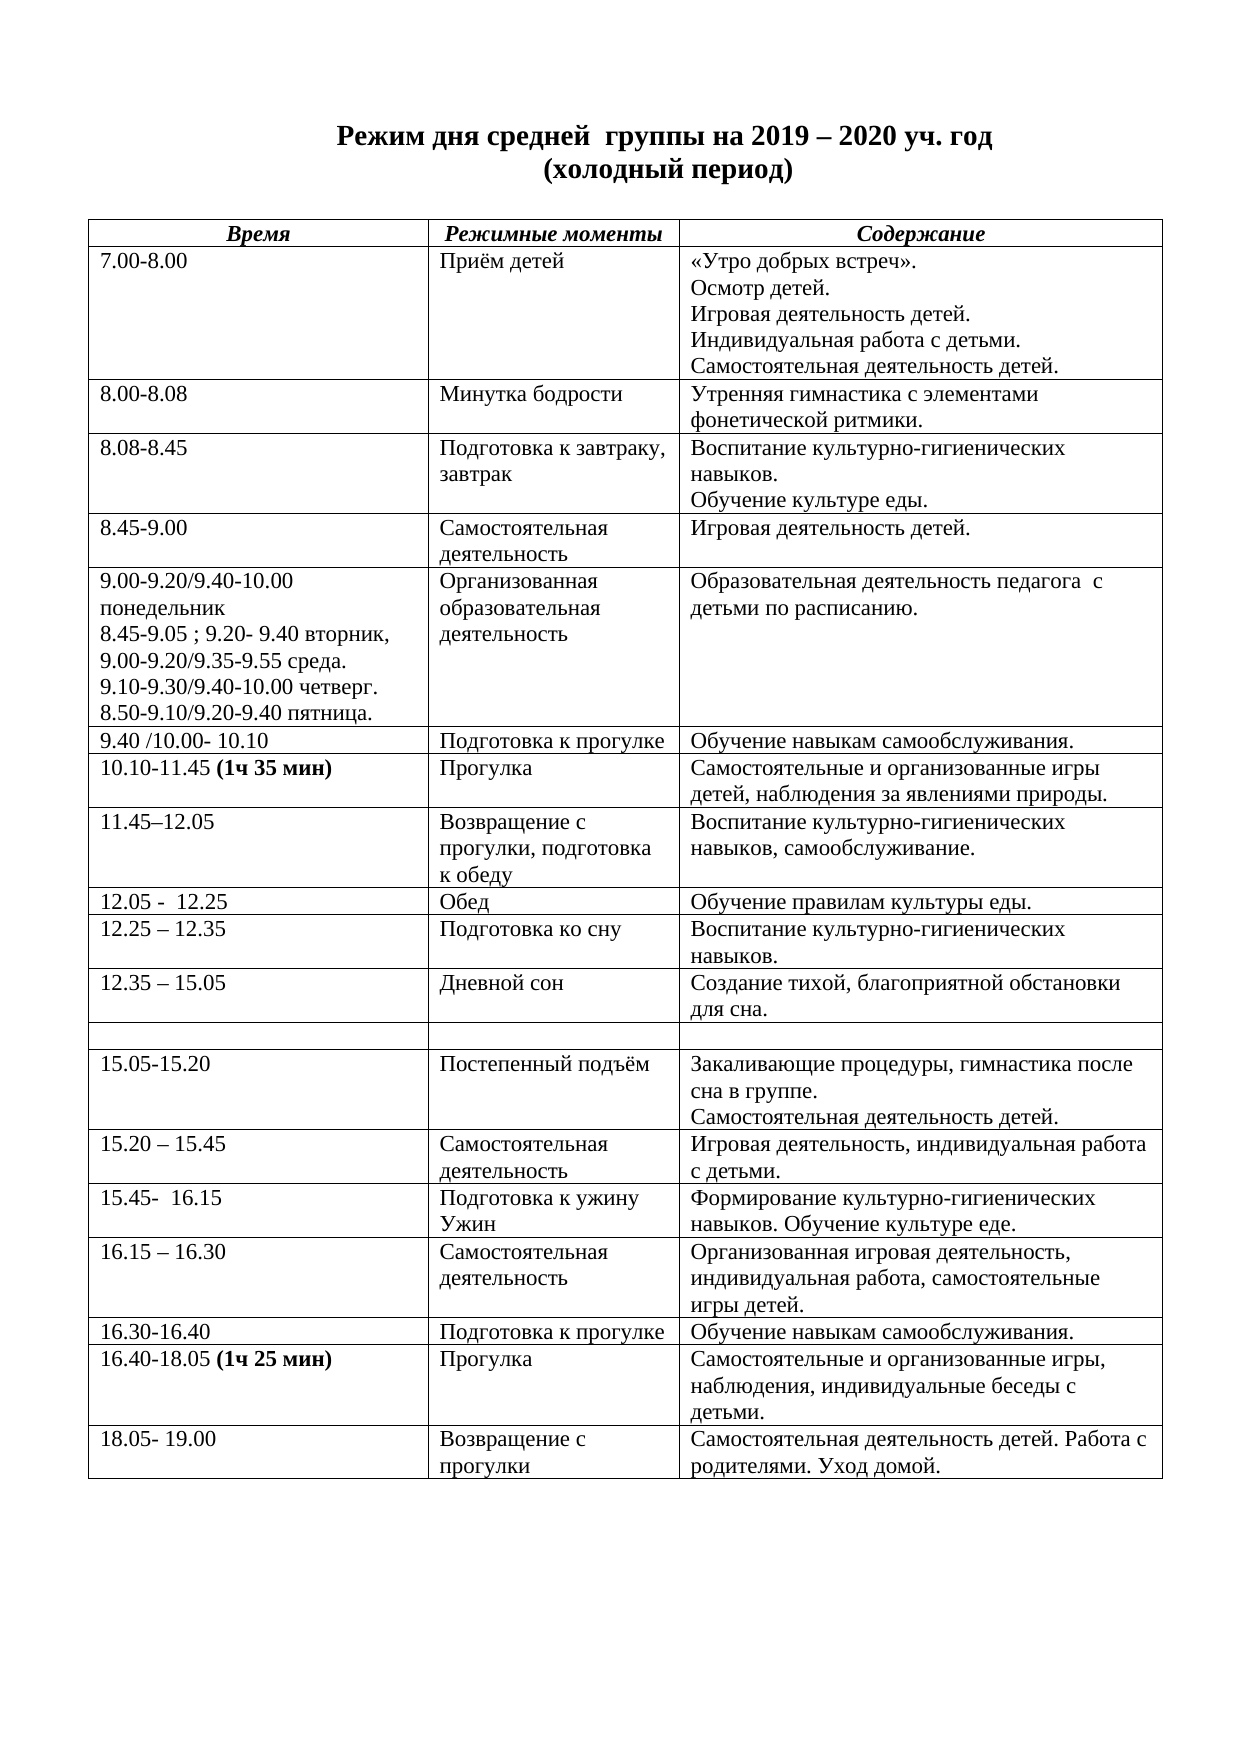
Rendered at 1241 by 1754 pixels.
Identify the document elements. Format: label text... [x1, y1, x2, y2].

table_cell Подготовка к завтраку, завтрак [429, 434, 679, 513]
table_cell Возвращение с прогулки, подготовка к обеду [429, 808, 679, 887]
table_cell 18.05- 19.00 [89, 1426, 428, 1478]
table_header Время [89, 220, 428, 246]
table_cell 8.08-8.45 [89, 434, 428, 513]
table_cell Приём детей [429, 247, 679, 379]
table_cell Обучение навыкам самообслуживания. [680, 1318, 1162, 1344]
table_cell Организованная игровая деятельность, индивидуальная работа, самостоятельные игры детей. [680, 1238, 1162, 1317]
table_cell Возвращение с прогулки [429, 1426, 679, 1478]
table_cell 9.40 /10.00- 10.10 [89, 727, 428, 753]
table_cell Воспитание культурно-гигиенических навыков. [680, 915, 1162, 968]
table_cell 8.45-9.00 [89, 514, 428, 567]
table_cell Самостоятельные и организованные игры детей, наблюдения за явлениями природы. [680, 754, 1162, 807]
text (холодный период) [177, 152, 1152, 185]
table_cell [429, 1023, 679, 1049]
table_cell 12.25 – 12.35 [89, 915, 428, 968]
table_cell Образовательная деятельность педагога с детьми по расписанию. [680, 568, 1162, 726]
table_cell Воспитание культурно-гигиенических навыков, самообслуживание. [680, 808, 1162, 887]
table_cell Закаливающие процедуры, гимнастика после сна в группе. Самостоятельная деятельность детей. [680, 1050, 1162, 1129]
table_header Содержание [680, 220, 1162, 246]
table_cell Создание тихой, благоприятной обстановки для сна. [680, 969, 1162, 1022]
table_cell Подготовка к ужину Ужин [429, 1184, 679, 1237]
table_cell Подготовка ко сну [429, 915, 679, 968]
table_cell Утренняя гимнастика с элементами фонетической ритмики. [680, 380, 1162, 433]
table_cell Дневной сон [429, 969, 679, 1022]
table_cell Самостоятельная деятельность [429, 1238, 679, 1317]
table_cell 12.05 - 12.25 [89, 888, 428, 914]
table_cell 16.40-18.05 (1ч 25 мин) [89, 1345, 428, 1424]
table_cell «Утро добрых встреч». Осмотр детей. Игровая деятельность детей. Индивидуальная работа с детьми. Самостоятельная деятельность детей. [680, 247, 1162, 379]
table_cell Игровая деятельность, индивидуальная работа с детьми. [680, 1130, 1162, 1183]
table_cell Обучение навыкам самообслуживания. [680, 727, 1162, 753]
table_cell Подготовка к прогулке [429, 727, 679, 753]
table_header Режимные моменты [429, 220, 679, 246]
table_cell 15.45- 16.15 [89, 1184, 428, 1237]
text Режим дня средней группы на 2019 – 2020 уч. год [177, 118, 1152, 152]
table_cell Самостоятельная деятельность [429, 514, 679, 567]
table_cell Самостоятельная деятельность детей. Работа с родителями. Уход домой. [680, 1426, 1162, 1478]
table_cell Самостоятельные и организованные игры, наблюдения, индивидуальные беседы с детьми. [680, 1345, 1162, 1424]
table_cell Прогулка [429, 754, 679, 807]
table_cell Подготовка к прогулке [429, 1318, 679, 1344]
table_cell 11.45–12.05 [89, 808, 428, 887]
table_cell Игровая деятельность детей. [680, 514, 1162, 567]
table_cell 10.10-11.45 (1ч 35 мин) [89, 754, 428, 807]
table_cell Обучение правилам культуры еды. [680, 888, 1162, 914]
table_cell Минутка бодрости [429, 380, 679, 433]
table_cell 15.20 – 15.45 [89, 1130, 428, 1183]
table_cell 16.30-16.40 [89, 1318, 428, 1344]
table_cell [89, 1023, 428, 1049]
table_cell 15.05-15.20 [89, 1050, 428, 1129]
table_cell [680, 1023, 1162, 1049]
table_cell 12.35 – 15.05 [89, 969, 428, 1022]
table_cell Прогулка [429, 1345, 679, 1424]
table_cell Воспитание культурно-гигиенических навыков. Обучение культуре еды. [680, 434, 1162, 513]
table_cell Обед [429, 888, 679, 914]
table_cell 7.00-8.00 [89, 247, 428, 379]
table_cell Самостоятельная деятельность [429, 1130, 679, 1183]
table_cell 8.00-8.08 [89, 380, 428, 433]
table_cell Организованная образовательная деятельность [429, 568, 679, 726]
table_cell 9.00-9.20/9.40-10.00 понедельник 8.45-9.05 ; 9.20- 9.40 вторник, 9.00-9.20/9.35-9.55 среда. 9.10-9.30/9.40-10.00 четверг. 8.50-9.10/9.20-9.40 пятница. [89, 568, 428, 726]
table_cell Формирование культурно-гигиенических навыков. Обучение культуре еде. [680, 1184, 1162, 1237]
table_cell 16.15 – 16.30 [89, 1238, 428, 1317]
table_cell Постепенный подъём [429, 1050, 679, 1129]
